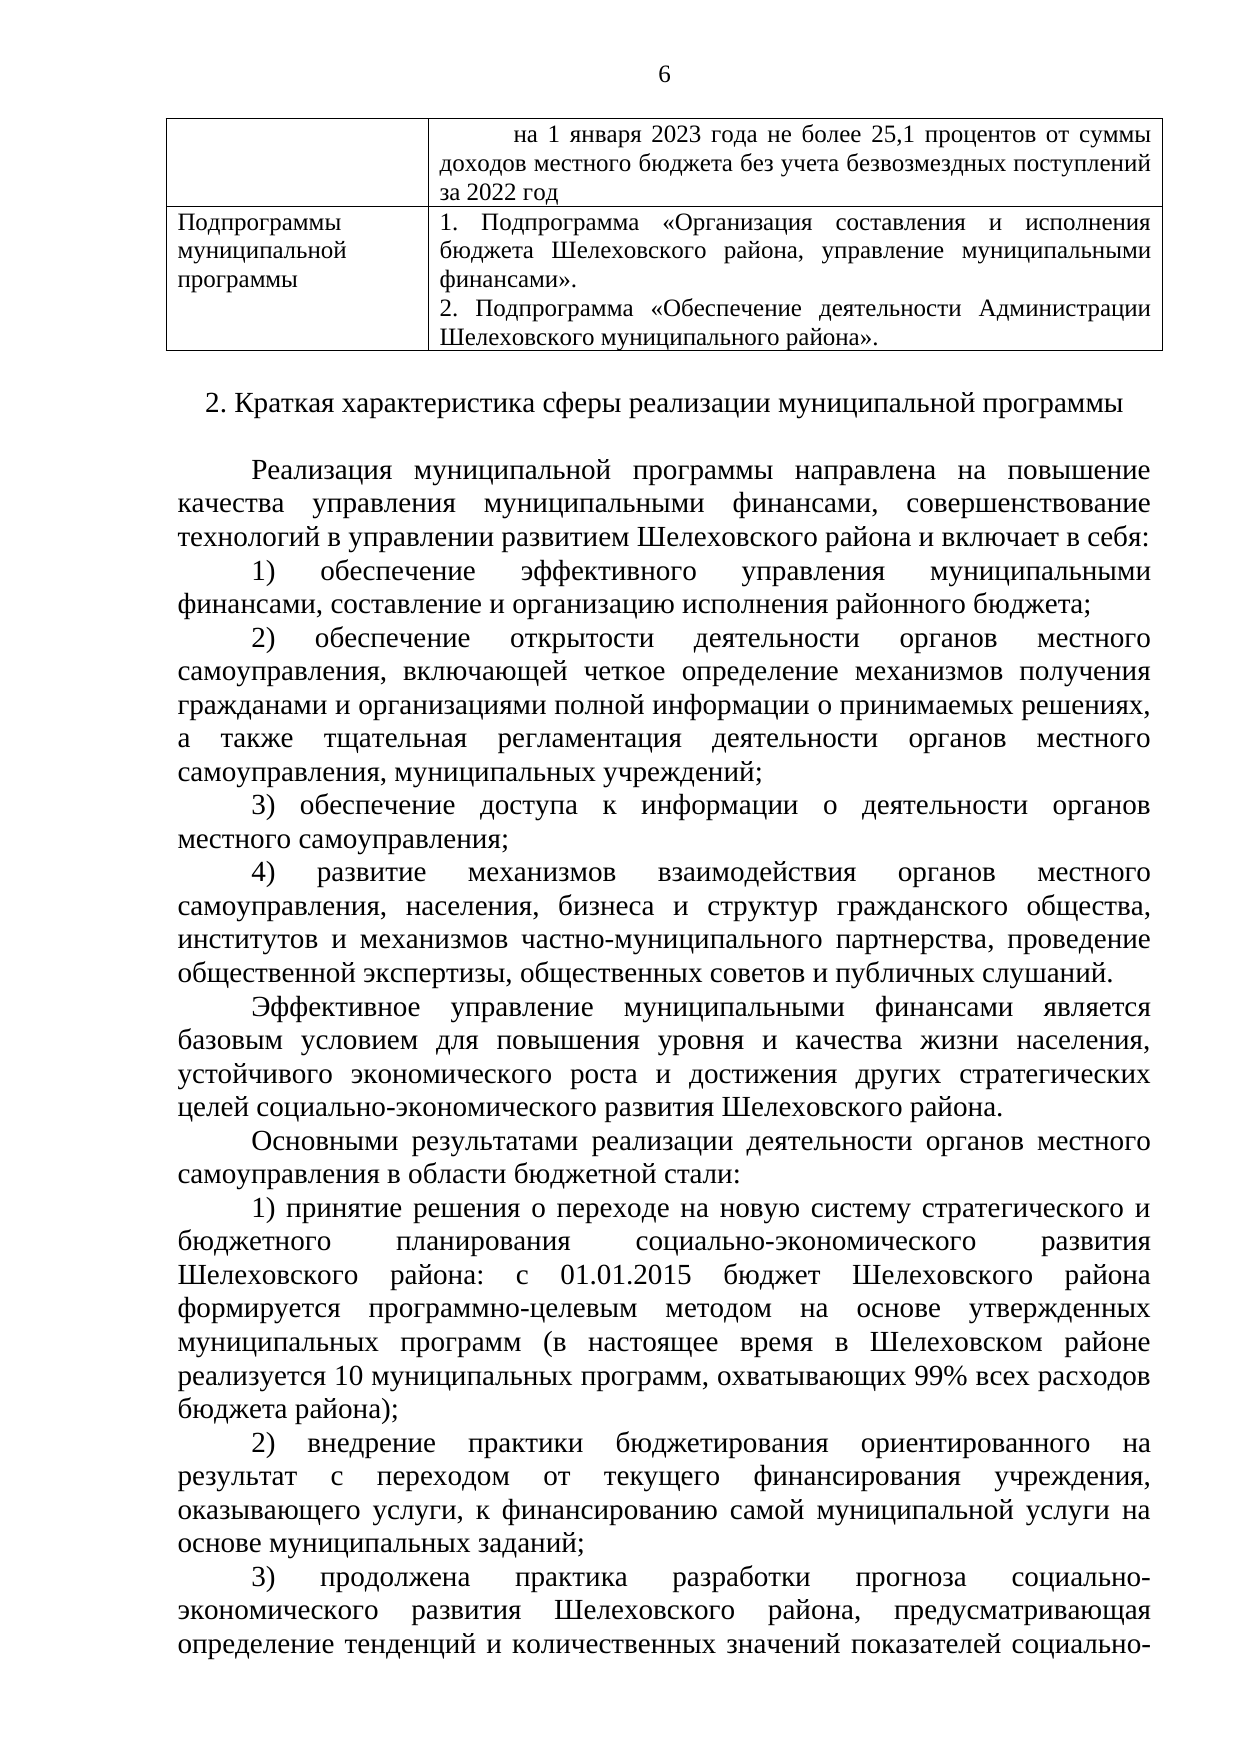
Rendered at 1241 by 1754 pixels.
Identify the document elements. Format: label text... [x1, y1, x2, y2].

text 1) принятие решения о переходе на новую систему стратегического и бюджетного планирования социально-экономического развития Шелеховского района: с 01.01.2015 бюджет Шелеховского района формируется программно-целевым методом на основе утвержденных муниципальных программ (в настоящее время в Шелеховском районе реализуется 10 муниципальных программ, охватывающих 99% всех расходов бюджета района); [177, 1190, 1152, 1425]
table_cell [167, 119, 428, 206]
text Реализация муниципальной программы направлена на повышение качества управления муниципальными финансами, совершенствование технологий в управлении развитием Шелеховского района и включает в себя: [177, 452, 1152, 553]
text 4) развитие механизмов взаимодействия органов местного самоуправления, населения, бизнеса и структур гражданского общества, институтов и механизмов частно-муниципального партнерства, проведение общественной экспертизы, общественных советов и публичных слушаний. [177, 854, 1152, 989]
text 3) обеспечение доступа к информации о деятельности органов местного самоуправления; [177, 787, 1152, 854]
text 2) внедрение практики бюджетирования ориентированного на результат с переходом от текущего финансирования учреждения, оказывающего услуги, к финансированию самой муниципальной услуги на основе муниципальных заданий; [177, 1425, 1152, 1559]
text Эффективное управление муниципальными финансами является базовым условием для повышения уровня и качества жизни населения, устойчивого экономического роста и достижения других стратегических целей социально-экономического развития Шелеховского района. [177, 989, 1152, 1123]
text Основными результатами реализации деятельности органов местного самоуправления в области бюджетной стали: [177, 1123, 1152, 1190]
text 1) обеспечение эффективного управления муниципальными финансами, составление и организацию исполнения районного бюджета; [177, 553, 1152, 620]
table_cell 1. Подпрограмма «Организация составления и исполнения бюджета Шелеховского района, управление муниципальными финансами». 2. Подпрограмма «Обеспечение деятельности Администрации Шелеховского муниципального района». [429, 207, 1162, 350]
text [177, 1559, 1152, 1659]
text 2) обеспечение открытости деятельности органов местного самоуправления, включающей четкое определение механизмов получения гражданами и организациями полной информации о принимаемых решениях, а также тщательная регламентация деятельности органов местного самоуправления, муниципальных учреждений; [177, 620, 1152, 787]
table_cell Подпрограммы муниципальной программы [167, 207, 428, 350]
text 2. Краткая характеристика сферы реализации муниципальной программы [177, 385, 1152, 418]
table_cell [429, 119, 1162, 206]
